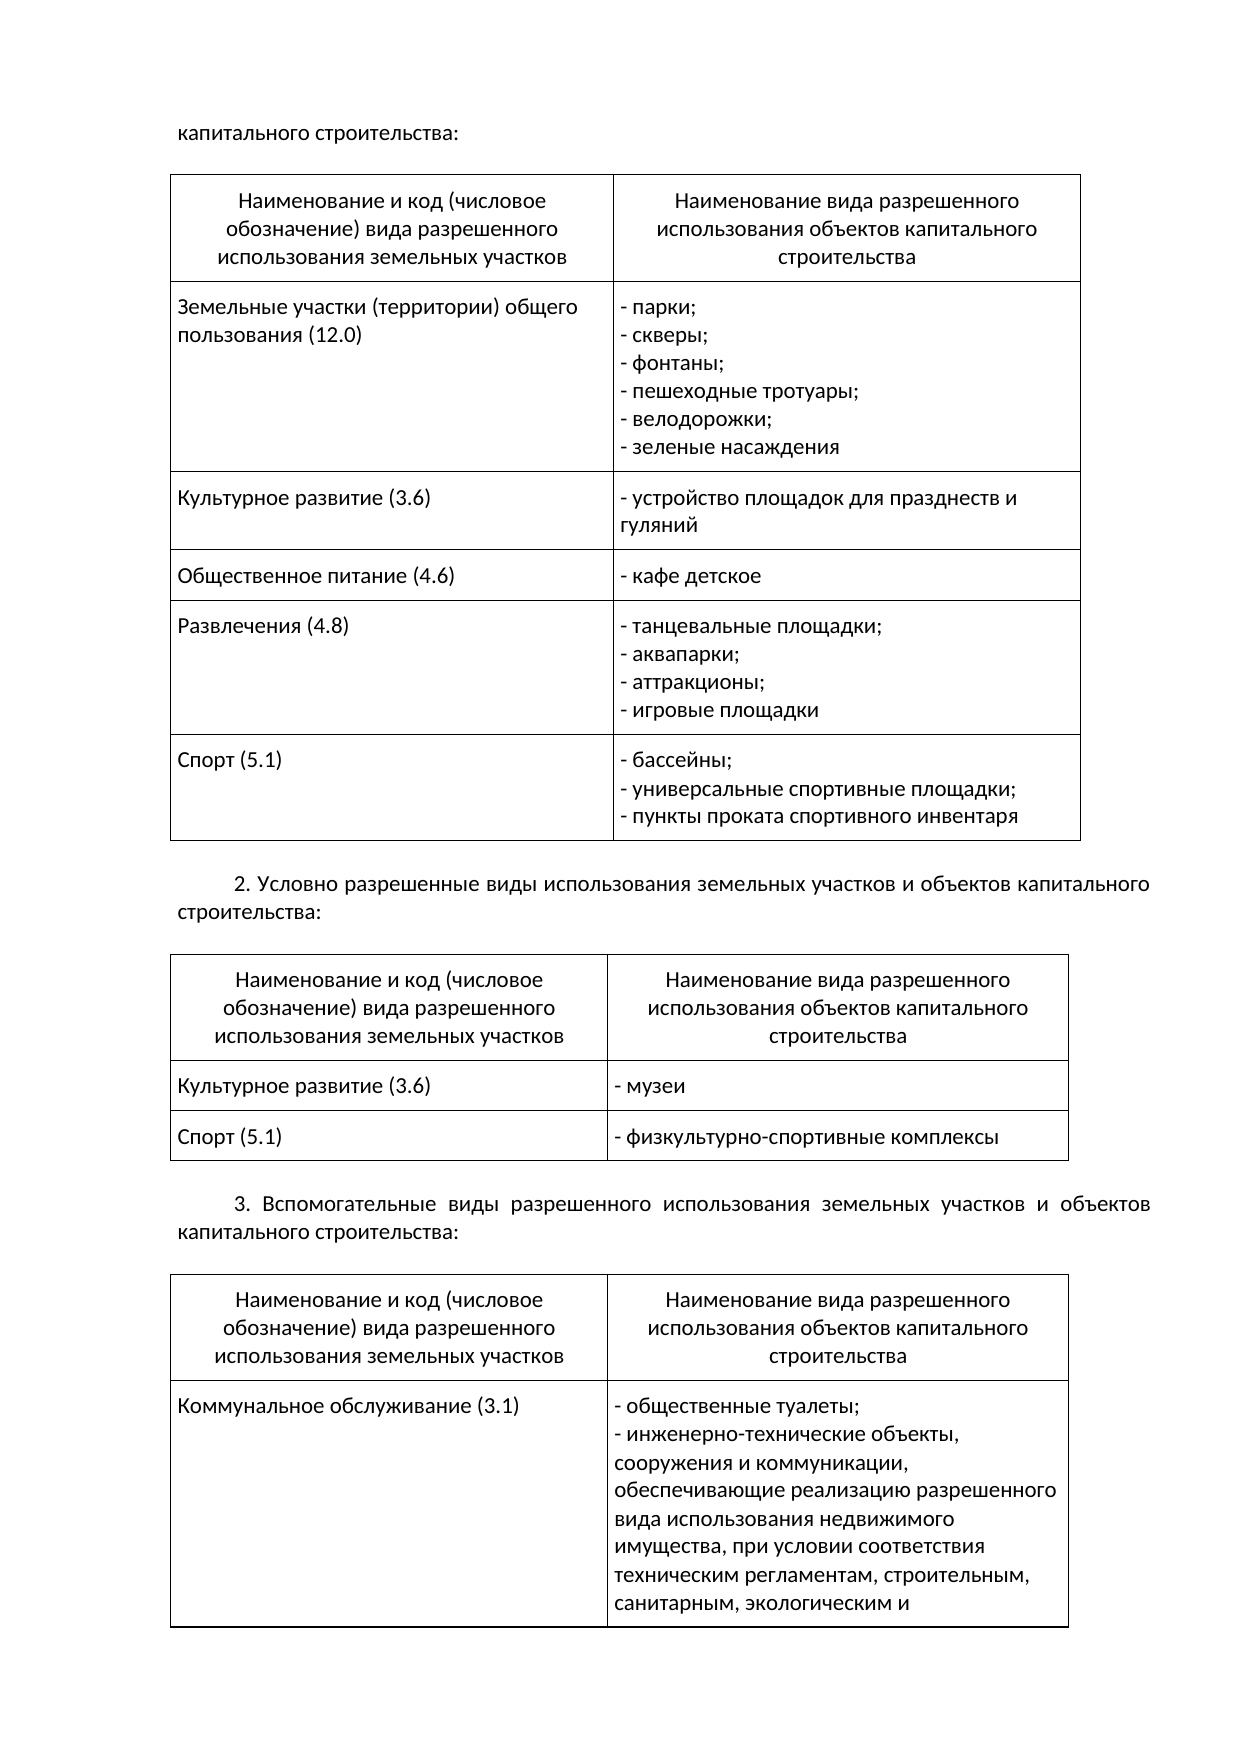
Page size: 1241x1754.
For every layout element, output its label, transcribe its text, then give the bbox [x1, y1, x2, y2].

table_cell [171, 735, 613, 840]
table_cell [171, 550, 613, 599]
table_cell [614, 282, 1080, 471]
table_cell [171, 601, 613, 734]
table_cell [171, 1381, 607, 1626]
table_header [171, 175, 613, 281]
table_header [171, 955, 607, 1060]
text 3. Вспомогательные виды разрешенного использования земельных участков и объектов капитального строительства: [177, 1189, 1152, 1246]
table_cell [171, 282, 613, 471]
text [177, 118, 1152, 146]
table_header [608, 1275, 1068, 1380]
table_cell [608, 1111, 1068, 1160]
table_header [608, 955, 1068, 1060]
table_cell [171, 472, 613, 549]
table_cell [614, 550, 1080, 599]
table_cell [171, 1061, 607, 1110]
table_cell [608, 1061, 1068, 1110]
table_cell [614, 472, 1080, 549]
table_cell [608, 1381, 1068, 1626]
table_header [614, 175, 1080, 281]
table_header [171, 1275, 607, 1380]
text 2. Условно разрешенные виды использования земельных участков и объектов капитального строительства: [177, 869, 1152, 925]
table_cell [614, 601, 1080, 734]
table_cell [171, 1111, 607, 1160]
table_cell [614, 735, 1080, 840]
